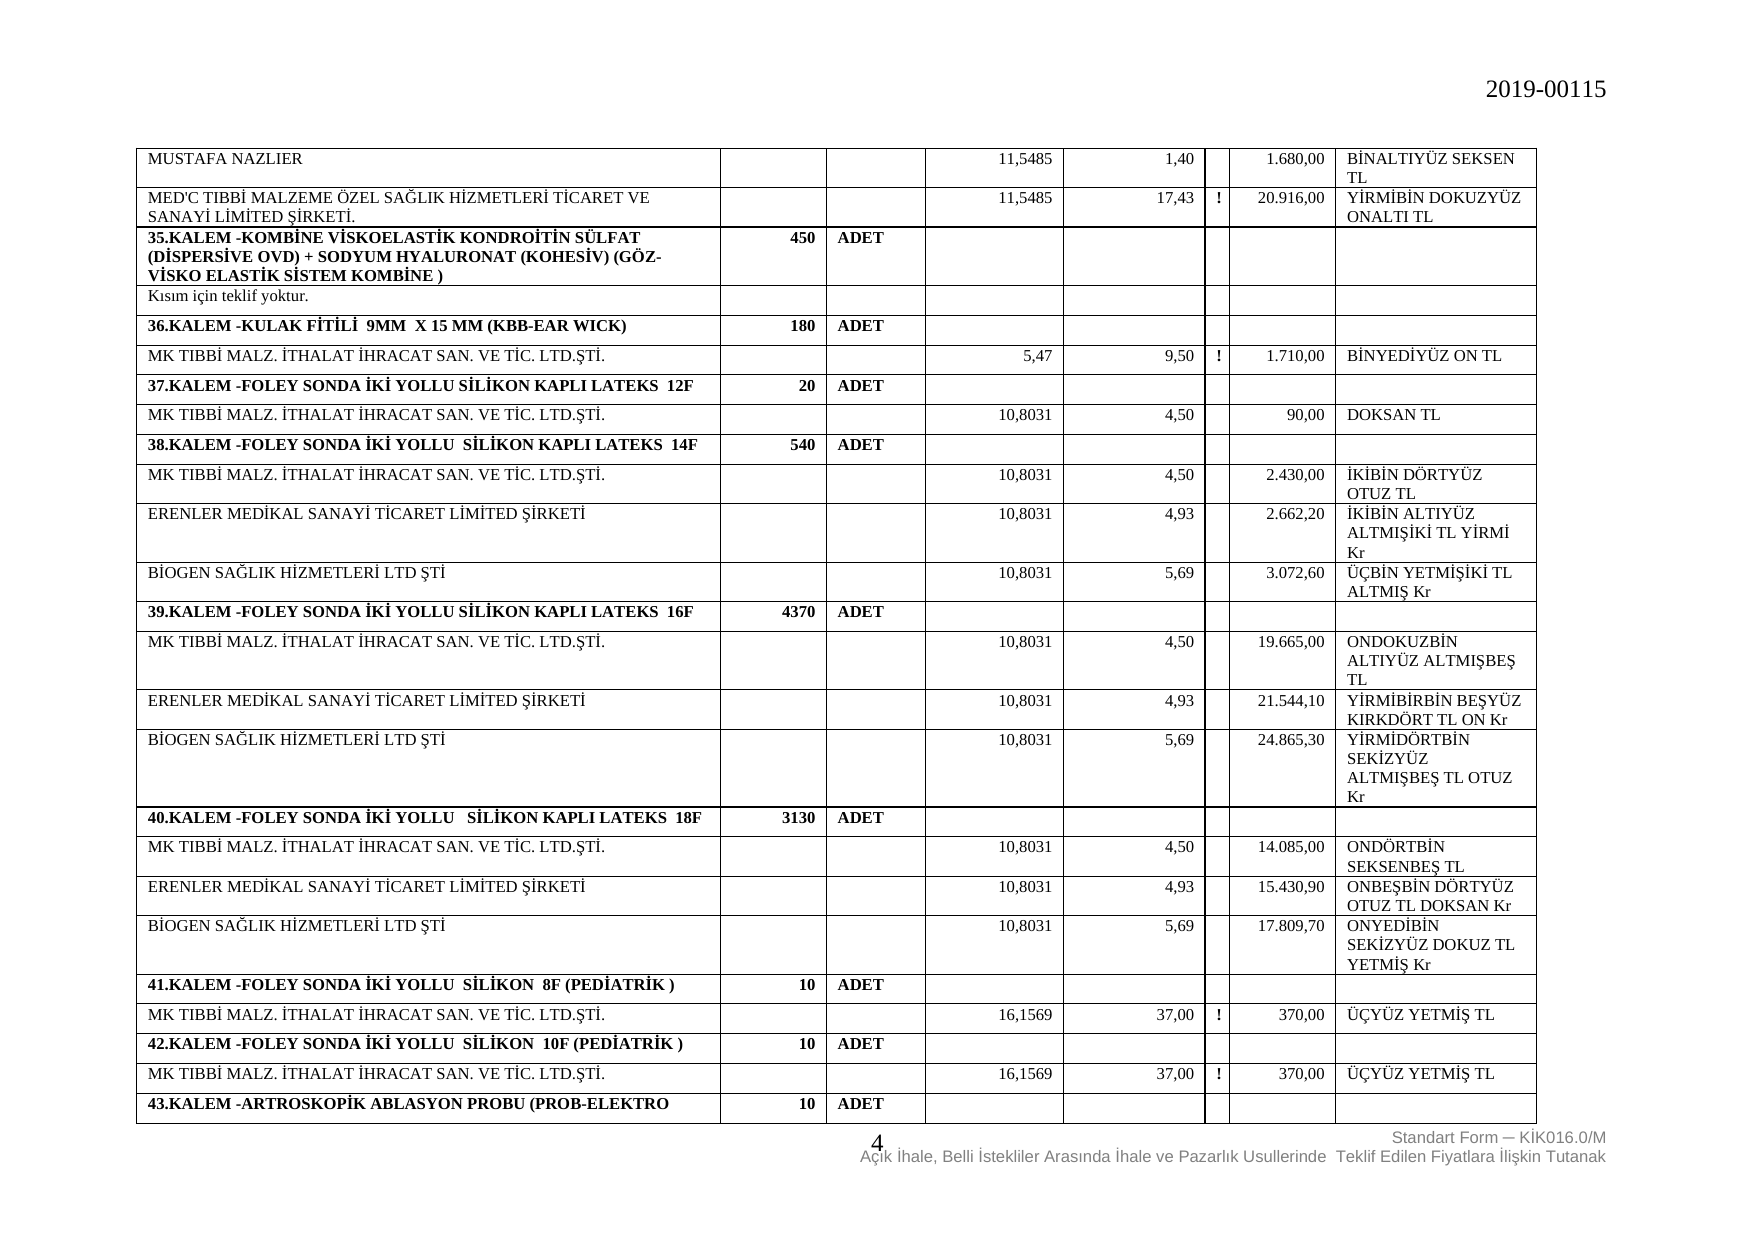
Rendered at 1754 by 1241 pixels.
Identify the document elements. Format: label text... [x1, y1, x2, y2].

table_cell ADET [827, 228, 925, 285]
table_cell [827, 1064, 925, 1093]
table_cell [1336, 808, 1536, 836]
table_cell 10,8031 [926, 837, 1063, 876]
table_cell ADET [827, 375, 925, 404]
table_cell [926, 808, 1063, 836]
table_cell [721, 563, 826, 601]
table_cell [1230, 602, 1335, 631]
table_cell [1230, 228, 1335, 285]
table_cell 10,8031 [926, 465, 1063, 503]
table_cell ÜÇYÜZ YETMİŞ TL [1336, 1064, 1536, 1093]
table_cell 10 [721, 1034, 826, 1063]
table_cell 38.KALEM -FOLEY SONDA İKİ YOLLU SİLİKON KAPLI LATEKS 14F [137, 435, 720, 464]
table_cell [1230, 975, 1335, 1003]
table_cell ADET [827, 316, 925, 344]
table_cell ONDOKUZBİN ALTIYÜZ ALTMIŞBEŞ TL [1336, 632, 1536, 689]
table_cell 370,00 [1230, 1004, 1335, 1033]
table_cell 4,50 [1064, 465, 1204, 503]
table_cell [926, 1094, 1063, 1122]
table_cell 10,8031 [926, 563, 1063, 601]
table_cell MK TIBBİ MALZ. İTHALAT İHRACAT SAN. VE TİC. LTD.ŞTİ. [137, 465, 720, 503]
table_cell 17.809,70 [1230, 916, 1335, 973]
table_cell 10,8031 [926, 405, 1063, 434]
table_cell [1206, 286, 1229, 315]
table_cell 24.865,30 [1230, 730, 1335, 806]
table_cell [827, 346, 925, 374]
table_cell [926, 602, 1063, 631]
table_cell [1206, 504, 1229, 562]
table_cell Kısım için teklif yoktur. [137, 286, 720, 315]
table_cell MK TIBBİ MALZ. İTHALAT İHRACAT SAN. VE TİC. LTD.ŞTİ. [137, 1064, 720, 1093]
table_cell [1336, 602, 1536, 631]
table_cell BİNYEDİYÜZ ON TL [1336, 346, 1536, 374]
table_cell 450 [721, 228, 826, 285]
table_cell MK TIBBİ MALZ. İTHALAT İHRACAT SAN. VE TİC. LTD.ŞTİ. [137, 346, 720, 374]
table_cell ADET [827, 1034, 925, 1063]
table_cell 41.KALEM -FOLEY SONDA İKİ YOLLU SİLİKON 8F (PEDİATRİK ) [137, 975, 720, 1003]
table_cell 1,40 [1064, 149, 1204, 187]
table_cell [721, 632, 826, 689]
table_cell 17,43 [1064, 188, 1204, 226]
table_cell ÜÇBİN YETMİŞİKİ TL ALTMIŞ Kr [1336, 563, 1536, 601]
table_cell 2.662,20 [1230, 504, 1335, 562]
table_cell ! [1206, 188, 1229, 226]
table_cell ! [1206, 1004, 1229, 1033]
table_cell MK TIBBİ MALZ. İTHALAT İHRACAT SAN. VE TİC. LTD.ŞTİ. [137, 837, 720, 876]
table_cell [1206, 916, 1229, 973]
table_cell [1206, 1094, 1229, 1122]
table_cell [721, 504, 826, 562]
table_cell ONBEŞBİN DÖRTYÜZ OTUZ TL DOKSAN Kr [1336, 877, 1536, 915]
table_cell [1206, 228, 1229, 285]
table_cell İKİBİN DÖRTYÜZ OTUZ TL [1336, 465, 1536, 503]
table_cell ADET [827, 975, 925, 1003]
table_cell [1064, 808, 1204, 836]
table_cell [926, 316, 1063, 344]
table_cell YİRMİBİN DOKUZYÜZ ONALTI TL [1336, 188, 1536, 226]
table_cell 4,93 [1064, 690, 1204, 729]
table_cell 4,93 [1064, 504, 1204, 562]
table_cell 10,8031 [926, 504, 1063, 562]
table_cell 20.916,00 [1230, 188, 1335, 226]
table_cell 10,8031 [926, 730, 1063, 806]
table_cell [1064, 316, 1204, 344]
table_cell 4,93 [1064, 877, 1204, 915]
table_cell [1206, 375, 1229, 404]
table_cell [1064, 228, 1204, 285]
table_cell 10 [721, 975, 826, 1003]
table_cell BİOGEN SAĞLIK HİZMETLERİ LTD ŞTİ [137, 563, 720, 601]
table_cell 180 [721, 316, 826, 344]
table_cell 3.072,60 [1230, 563, 1335, 601]
table_cell 4370 [721, 602, 826, 631]
table_cell [1206, 837, 1229, 876]
table_cell [721, 1004, 826, 1033]
table_cell 39.KALEM -FOLEY SONDA İKİ YOLLU SİLİKON KAPLI LATEKS 16F [137, 602, 720, 631]
table_cell 42.KALEM -FOLEY SONDA İKİ YOLLU SİLİKON 10F (PEDİATRİK ) [137, 1034, 720, 1063]
table_cell [1336, 435, 1536, 464]
table_cell 370,00 [1230, 1064, 1335, 1093]
table_cell [926, 228, 1063, 285]
table_cell [1336, 375, 1536, 404]
table_cell ERENLER MEDİKAL SANAYİ TİCARET LİMİTED ŞİRKETİ [137, 690, 720, 729]
table_cell [721, 690, 826, 729]
table_cell 2.430,00 [1230, 465, 1335, 503]
table_cell [1206, 563, 1229, 601]
table_cell BİOGEN SAĞLIK HİZMETLERİ LTD ŞTİ [137, 916, 720, 973]
table_cell 37.KALEM -FOLEY SONDA İKİ YOLLU SİLİKON KAPLI LATEKS 12F [137, 375, 720, 404]
table_cell MK TIBBİ MALZ. İTHALAT İHRACAT SAN. VE TİC. LTD.ŞTİ. [137, 632, 720, 689]
table_cell [827, 877, 925, 915]
table_cell [827, 188, 925, 226]
table_cell [721, 188, 826, 226]
table_cell 1.710,00 [1230, 346, 1335, 374]
table_cell 4,50 [1064, 837, 1204, 876]
table_cell ONDÖRTBİN SEKSENBEŞ TL [1336, 837, 1536, 876]
table_cell [1206, 149, 1229, 187]
table_cell [1336, 228, 1536, 285]
table_cell [1206, 808, 1229, 836]
table_cell 20 [721, 375, 826, 404]
table_cell [1230, 435, 1335, 464]
table_cell DOKSAN TL [1336, 405, 1536, 434]
table_cell ONYEDİBİN SEKİZYÜZ DOKUZ TL YETMİŞ Kr [1336, 916, 1536, 973]
table_cell [1064, 1094, 1204, 1122]
table_cell [1230, 316, 1335, 344]
table_cell [721, 730, 826, 806]
table_cell 14.085,00 [1230, 837, 1335, 876]
table_cell 37,00 [1064, 1064, 1204, 1093]
table_cell 16,1569 [926, 1064, 1063, 1093]
table_cell [721, 149, 826, 187]
table_cell ADET [827, 808, 925, 836]
table_cell [721, 465, 826, 503]
table_cell [1064, 975, 1204, 1003]
table_cell [721, 1064, 826, 1093]
table_cell [1206, 465, 1229, 503]
table_cell 15.430,90 [1230, 877, 1335, 915]
table_cell MUSTAFA NAZLIER [137, 149, 720, 187]
table_cell 540 [721, 435, 826, 464]
table_cell [1064, 435, 1204, 464]
table_cell [1206, 1034, 1229, 1063]
table_cell 16,1569 [926, 1004, 1063, 1033]
table_cell [827, 730, 925, 806]
table_cell [1230, 375, 1335, 404]
table_cell ADET [827, 602, 925, 631]
table_cell [827, 1004, 925, 1033]
table_cell [1336, 286, 1536, 315]
table_cell [1206, 975, 1229, 1003]
table_cell [1206, 316, 1229, 344]
table_cell 21.544,10 [1230, 690, 1335, 729]
table_cell 4,50 [1064, 632, 1204, 689]
table_cell İKİBİN ALTIYÜZ ALTMIŞİKİ TL YİRMİ Kr [1336, 504, 1536, 562]
table_cell MK TIBBİ MALZ. İTHALAT İHRACAT SAN. VE TİC. LTD.ŞTİ. [137, 1004, 720, 1033]
table_cell MK TIBBİ MALZ. İTHALAT İHRACAT SAN. VE TİC. LTD.ŞTİ. [137, 405, 720, 434]
table_cell [926, 375, 1063, 404]
table_cell [721, 405, 826, 434]
table_cell [827, 149, 925, 187]
table_cell [1206, 602, 1229, 631]
table_cell [1336, 975, 1536, 1003]
table_cell 10,8031 [926, 916, 1063, 973]
table_cell ! [1206, 346, 1229, 374]
table_cell [721, 286, 826, 315]
table_cell [721, 346, 826, 374]
table_cell [926, 975, 1063, 1003]
table_cell [926, 286, 1063, 315]
table_cell [721, 877, 826, 915]
table_cell [1336, 1034, 1536, 1063]
table_cell [1230, 1094, 1335, 1122]
table_cell [1206, 405, 1229, 434]
table_cell [1064, 602, 1204, 631]
table_cell 11,5485 [926, 149, 1063, 187]
table_cell [1206, 632, 1229, 689]
table_cell [827, 286, 925, 315]
table_cell [1230, 1034, 1335, 1063]
table_cell [827, 837, 925, 876]
table_cell [926, 435, 1063, 464]
table_cell 11,5485 [926, 188, 1063, 226]
table_cell [827, 632, 925, 689]
table_cell [827, 563, 925, 601]
table_cell [1064, 1034, 1204, 1063]
table_cell 40.KALEM -FOLEY SONDA İKİ YOLLU SİLİKON KAPLI LATEKS 18F [137, 808, 720, 836]
table_cell BİNALTIYÜZ SEKSEN TL [1336, 149, 1536, 187]
table_cell 90,00 [1230, 405, 1335, 434]
table_cell 10,8031 [926, 632, 1063, 689]
table_cell 5,47 [926, 346, 1063, 374]
table_cell 5,69 [1064, 563, 1204, 601]
table_cell 3130 [721, 808, 826, 836]
table_cell ADET [827, 435, 925, 464]
table_cell ERENLER MEDİKAL SANAYİ TİCARET LİMİTED ŞİRKETİ [137, 877, 720, 915]
table_cell 35.KALEM -KOMBİNE VİSKOELASTİK KONDROİTİN SÜLFAT (DİSPERSİVE OVD) + SODYUM HYALURONAT (KOHESİV) (GÖZ-VİSKO ELASTİK SİSTEM KOMBİNE ) [137, 228, 720, 285]
table_cell [1064, 286, 1204, 315]
table_cell [827, 405, 925, 434]
table_cell [1206, 435, 1229, 464]
table_cell YİRMİBİRBİN BEŞYÜZ KIRKDÖRT TL ON Kr [1336, 690, 1536, 729]
table_cell 37,00 [1064, 1004, 1204, 1033]
table_cell [1230, 286, 1335, 315]
table_cell [1230, 808, 1335, 836]
table_cell BİOGEN SAĞLIK HİZMETLERİ LTD ŞTİ [137, 730, 720, 806]
table_cell [1336, 1094, 1536, 1122]
table_cell ! [1206, 1064, 1229, 1093]
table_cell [137, 1094, 720, 1122]
table_cell [827, 690, 925, 729]
table_cell [827, 465, 925, 503]
table_cell [926, 1034, 1063, 1063]
table_cell 5,69 [1064, 730, 1204, 806]
table_cell [1206, 877, 1229, 915]
table_cell [827, 916, 925, 973]
table_cell [1064, 375, 1204, 404]
table_cell [721, 916, 826, 973]
table_cell [827, 504, 925, 562]
table_cell ADET [827, 1094, 925, 1122]
table_cell 1.680,00 [1230, 149, 1335, 187]
table_cell YİRMİDÖRTBİN SEKİZYÜZ ALTMIŞBEŞ TL OTUZ Kr [1336, 730, 1536, 806]
table_cell 10,8031 [926, 690, 1063, 729]
table_cell [1206, 730, 1229, 806]
table_cell ERENLER MEDİKAL SANAYİ TİCARET LİMİTED ŞİRKETİ [137, 504, 720, 562]
table_cell 5,69 [1064, 916, 1204, 973]
table_cell [1336, 316, 1536, 344]
table_cell 9,50 [1064, 346, 1204, 374]
table_cell 19.665,00 [1230, 632, 1335, 689]
table_cell ÜÇYÜZ YETMİŞ TL [1336, 1004, 1536, 1033]
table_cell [137, 188, 720, 226]
table_cell 36.KALEM -KULAK FİTİLİ 9MM X 15 MM (KBB-EAR WICK) [137, 316, 720, 344]
table_cell [1206, 690, 1229, 729]
table_cell 4,50 [1064, 405, 1204, 434]
table_cell 10 [721, 1094, 826, 1122]
table_cell [721, 837, 826, 876]
table_cell 10,8031 [926, 877, 1063, 915]
